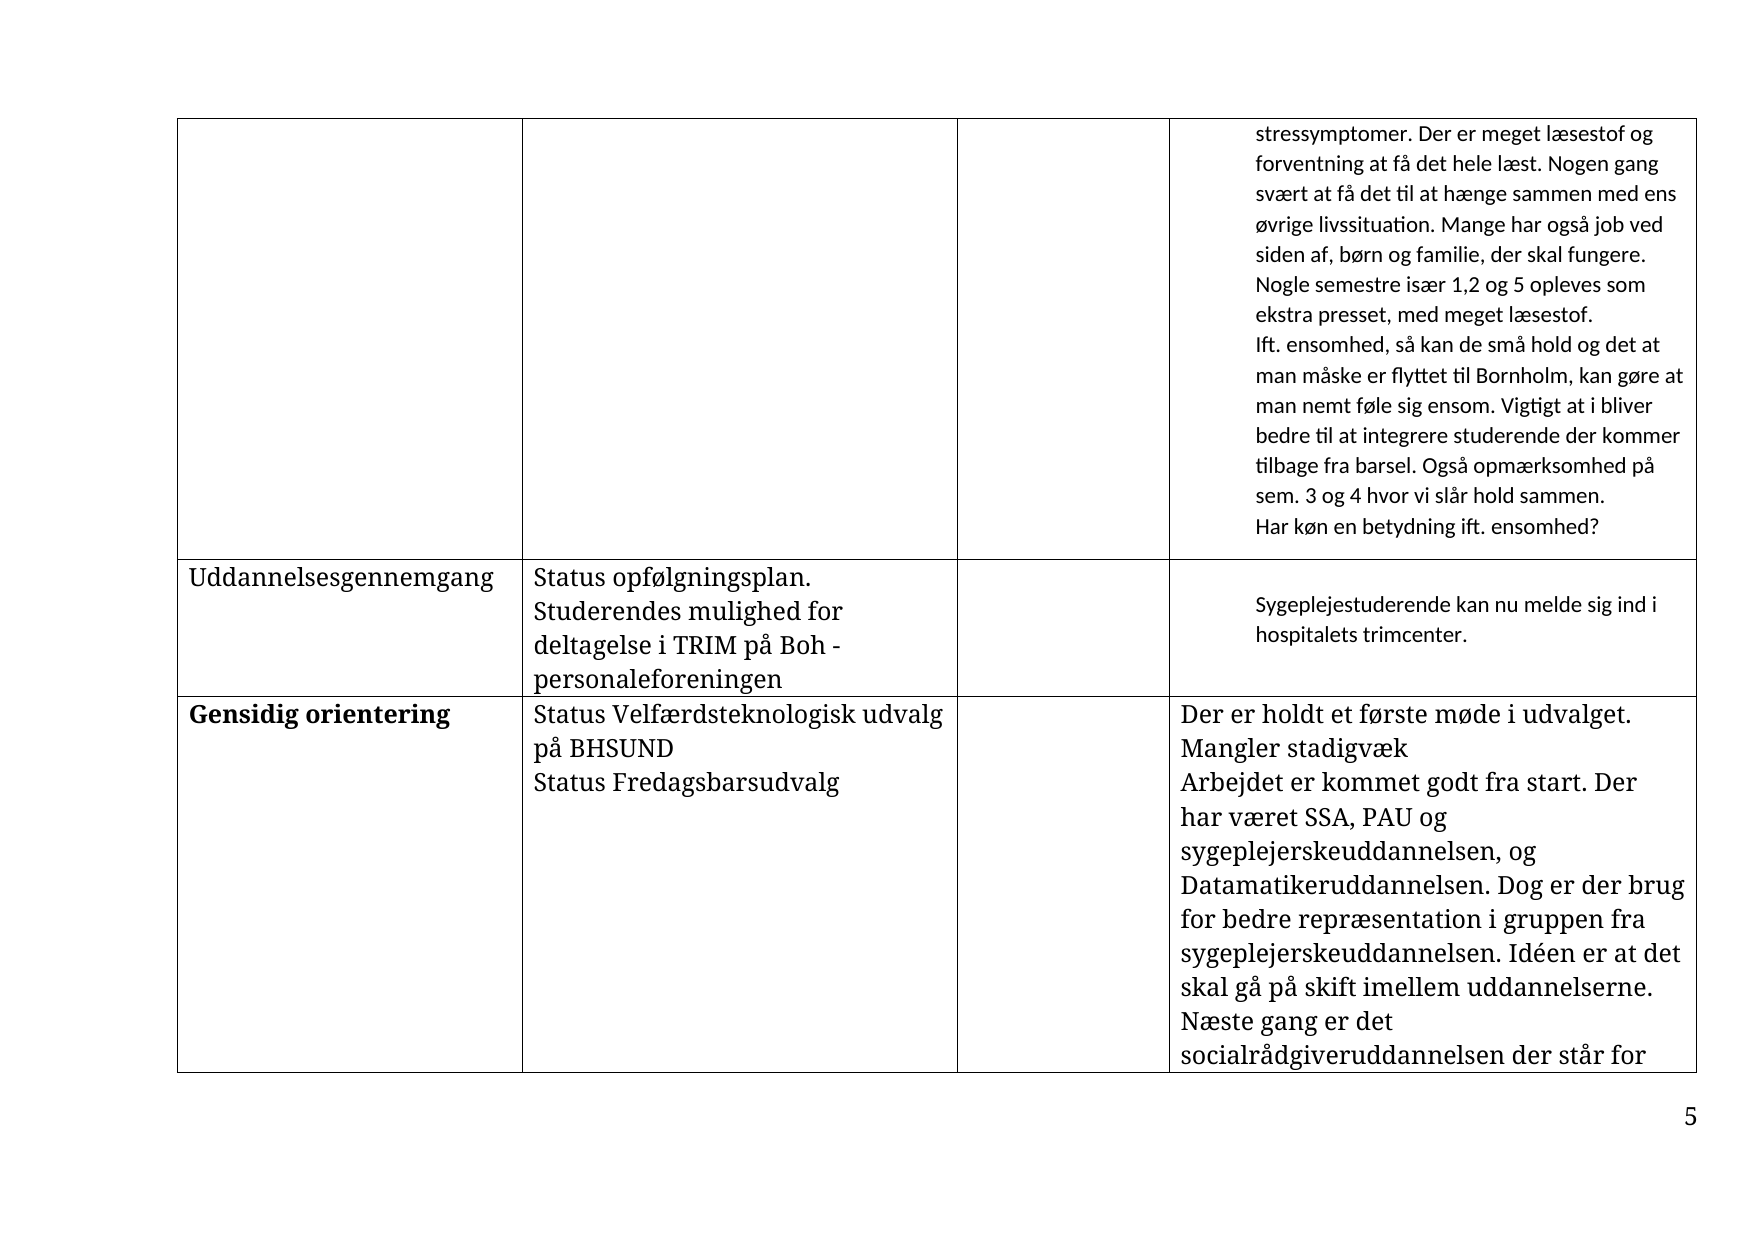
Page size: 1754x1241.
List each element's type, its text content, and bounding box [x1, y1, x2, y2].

table_cell Status opfølgningsplan. Studerendes mulighed for deltagelse i TRIM på Boh - personaleforeningen [523, 560, 957, 696]
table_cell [958, 119, 1169, 559]
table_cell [178, 697, 522, 1072]
table_cell [958, 697, 1169, 1072]
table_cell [523, 119, 957, 559]
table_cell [1170, 697, 1696, 1072]
table_cell [958, 560, 1169, 696]
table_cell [1170, 119, 1696, 559]
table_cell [178, 119, 522, 559]
table_cell Uddannelsesgennemgang [178, 560, 522, 696]
table_cell Sygeplejestuderende kan nu melde sig ind i hospitalets trimcenter. [1170, 560, 1696, 696]
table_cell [523, 697, 957, 1072]
